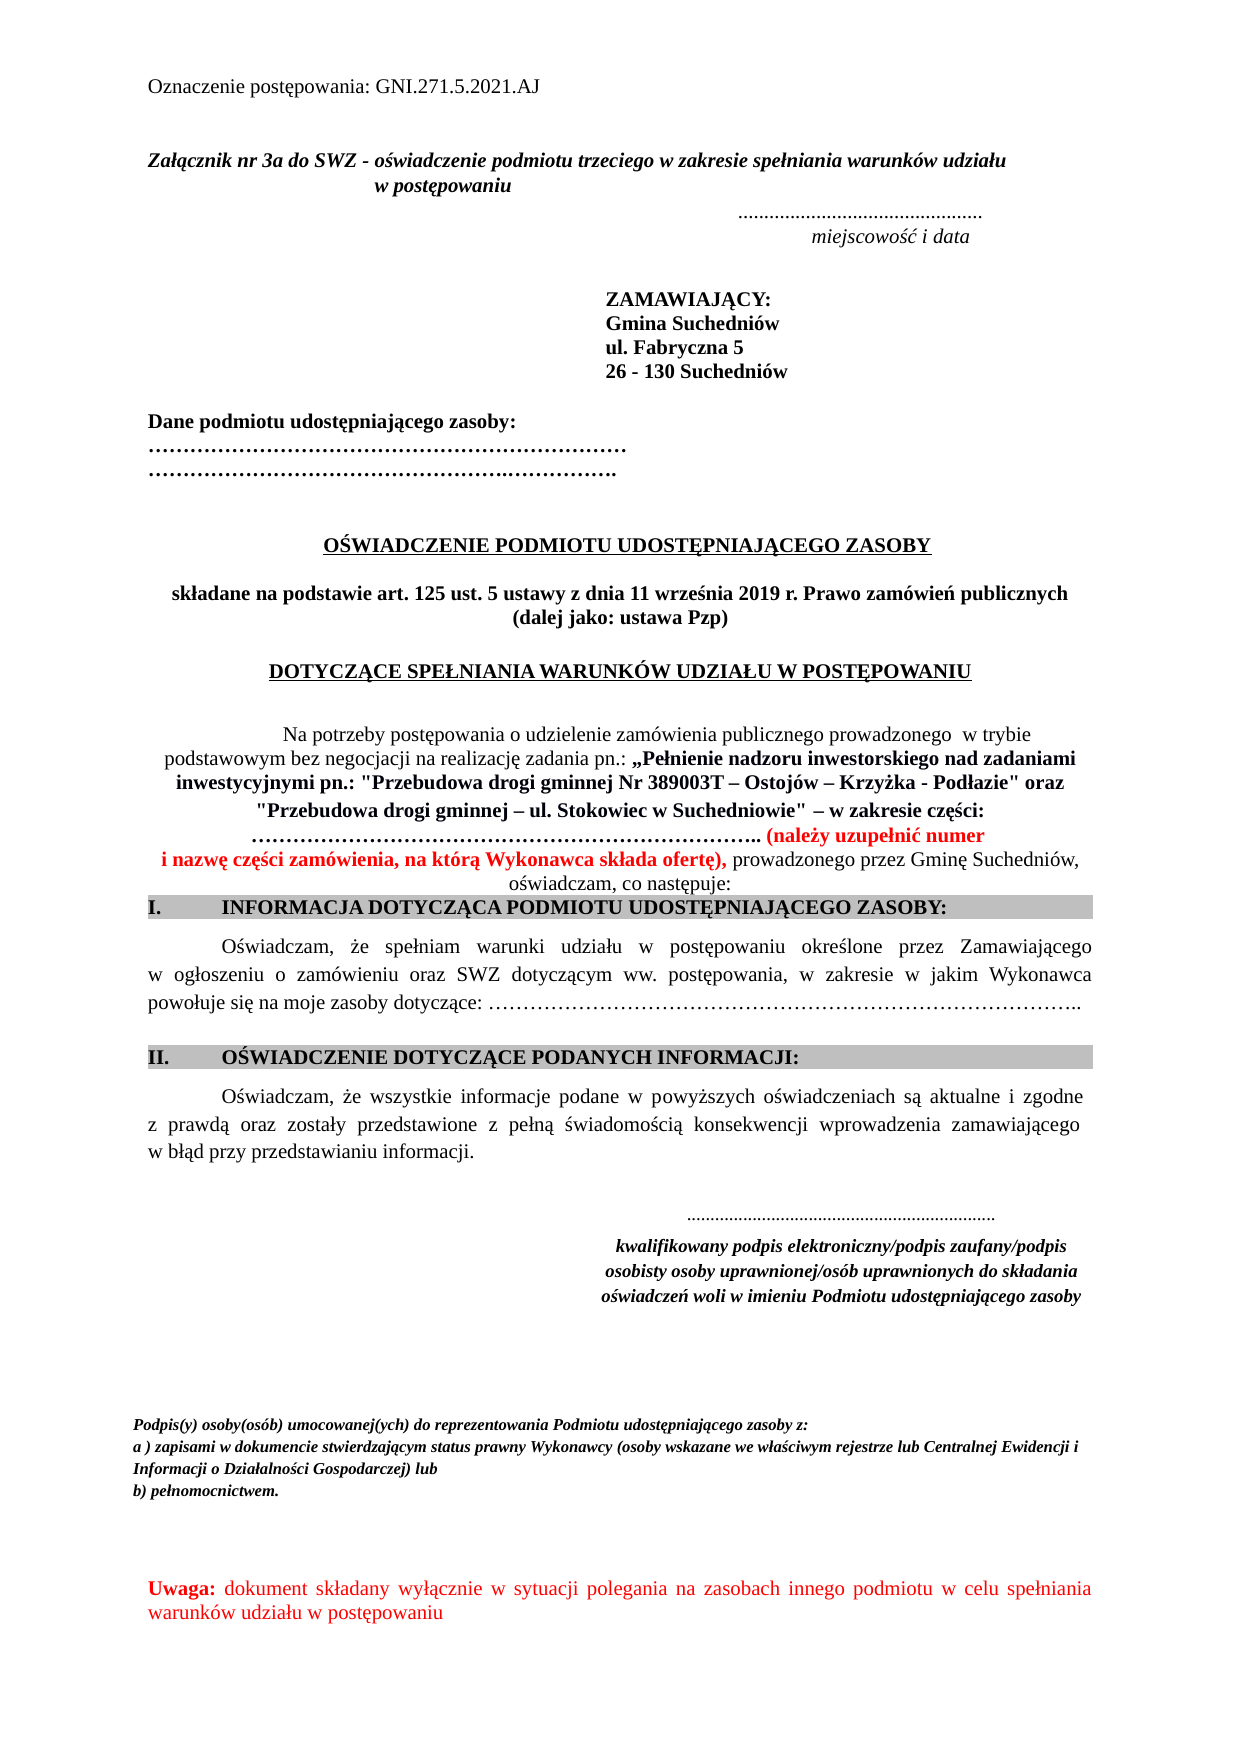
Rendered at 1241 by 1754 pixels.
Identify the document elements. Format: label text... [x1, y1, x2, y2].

list INFORMACJA DOTYCZĄCA PODMIOTU UDOSTĘPNIAJĄCEGO ZASOBY: [148, 895, 1093, 919]
text kwalifikowany podpis elektroniczny/podpis zaufany/podpis osobisty osoby uprawnionej/osób uprawnionych do składania oświadczeń woli w imieniu Podmiotu udostępniającego zasoby [590, 1235, 1093, 1306]
text ul. Fabryczna 5 [605, 335, 1093, 359]
text składane na podstawie art. 125 ust. 5 ustawy z dnia 11 września 2019 r. Prawo zamówień publicznych (dalej jako: ustawa Pzp) [148, 581, 1093, 629]
text ZAMAWIAJĄCY: [605, 287, 1093, 311]
text Dane podmiotu udostępniającego zasoby: [148, 409, 1093, 433]
text Na potrzeby postępowania o udzielenie zamówienia publicznego prowadzonego w trybie podstawowym bez negocjacji na realizację zadania pn.: „Pełnienie nadzoru inwestorskiego nad zadaniami inwestycyjnymi pn.: "Przebudowa drogi gminnej Nr 389003T – Ostojów – Krzyżka - Podłazie" oraz "Przebudowa drogi gminnej – ul. Stokowiec w Suchedniowie" – w zakresie części: ……………………………………………………………….. (należy uzupełnić numer i nazwę części zamówienia, na którą Wykonawca składa ofertę), prowadzonego przez Gminę Suchedniów, oświadczam, co następuje: [148, 722, 1093, 895]
text Oświadczam, że wszystkie informacje podane w powyższych oświadczeniach są aktualne i zgodne z prawdą oraz zostały przedstawione z pełną świadomością konsekwencji wprowadzenia zamawiającego w błąd przy przedstawianiu informacji. [148, 1084, 1093, 1163]
list OŚWIADCZENIE DOTYCZĄCE PODANYCH INFORMACJI: [148, 1045, 1093, 1069]
text 26 - 130 Suchedniów [605, 359, 1093, 383]
text …………………………………………………………… [148, 433, 1093, 457]
text DOTYCZĄCE SPEŁNIANIA WARUNKÓW UDZIAŁU W POSTĘPOWANIU [148, 659, 1093, 683]
text a ) zapisami w dokumencie stwierdzającym status prawny Wykonawcy (osoby wskazane we właściwym rejestrze lub Centralnej Ewidencji i Informacji o Działalności Gospodarczej) lub [133, 1436, 1093, 1478]
text Oświadczam, że spełniam warunki udziału w postępowaniu określone przez Zamawiającego w ogłoszeniu o zamówieniu oraz SWZ dotyczącym ww. postępowania, w zakresie w jakim Wykonawca powołuje się na moje zasoby dotyczące: ………………………………………………………………………….. [148, 934, 1093, 1014]
text .................................................................. [516, 1203, 1093, 1224]
text b) pełnomocnictwem. [133, 1480, 1093, 1499]
text Podpis(y) osoby(osób) umocowanej(ych) do reprezentowania Podmiotu udostępniającego zasoby z: [133, 1414, 1093, 1434]
text …………………………………………….……………. [148, 457, 1093, 481]
text Gmina Suchedniów [605, 311, 1093, 335]
text Załącznik nr 3a do SWZ - oświadczenie podmiotu trzeciego w zakresie spełniania warunków udziału w postępowaniu [148, 148, 1093, 197]
text OŚWIADCZENIE PODMIOTU UDOSTĘPNIAJĄCEGO ZASOBY [162, 533, 1093, 557]
text ............................................... miejscowość i data [148, 199, 1093, 248]
